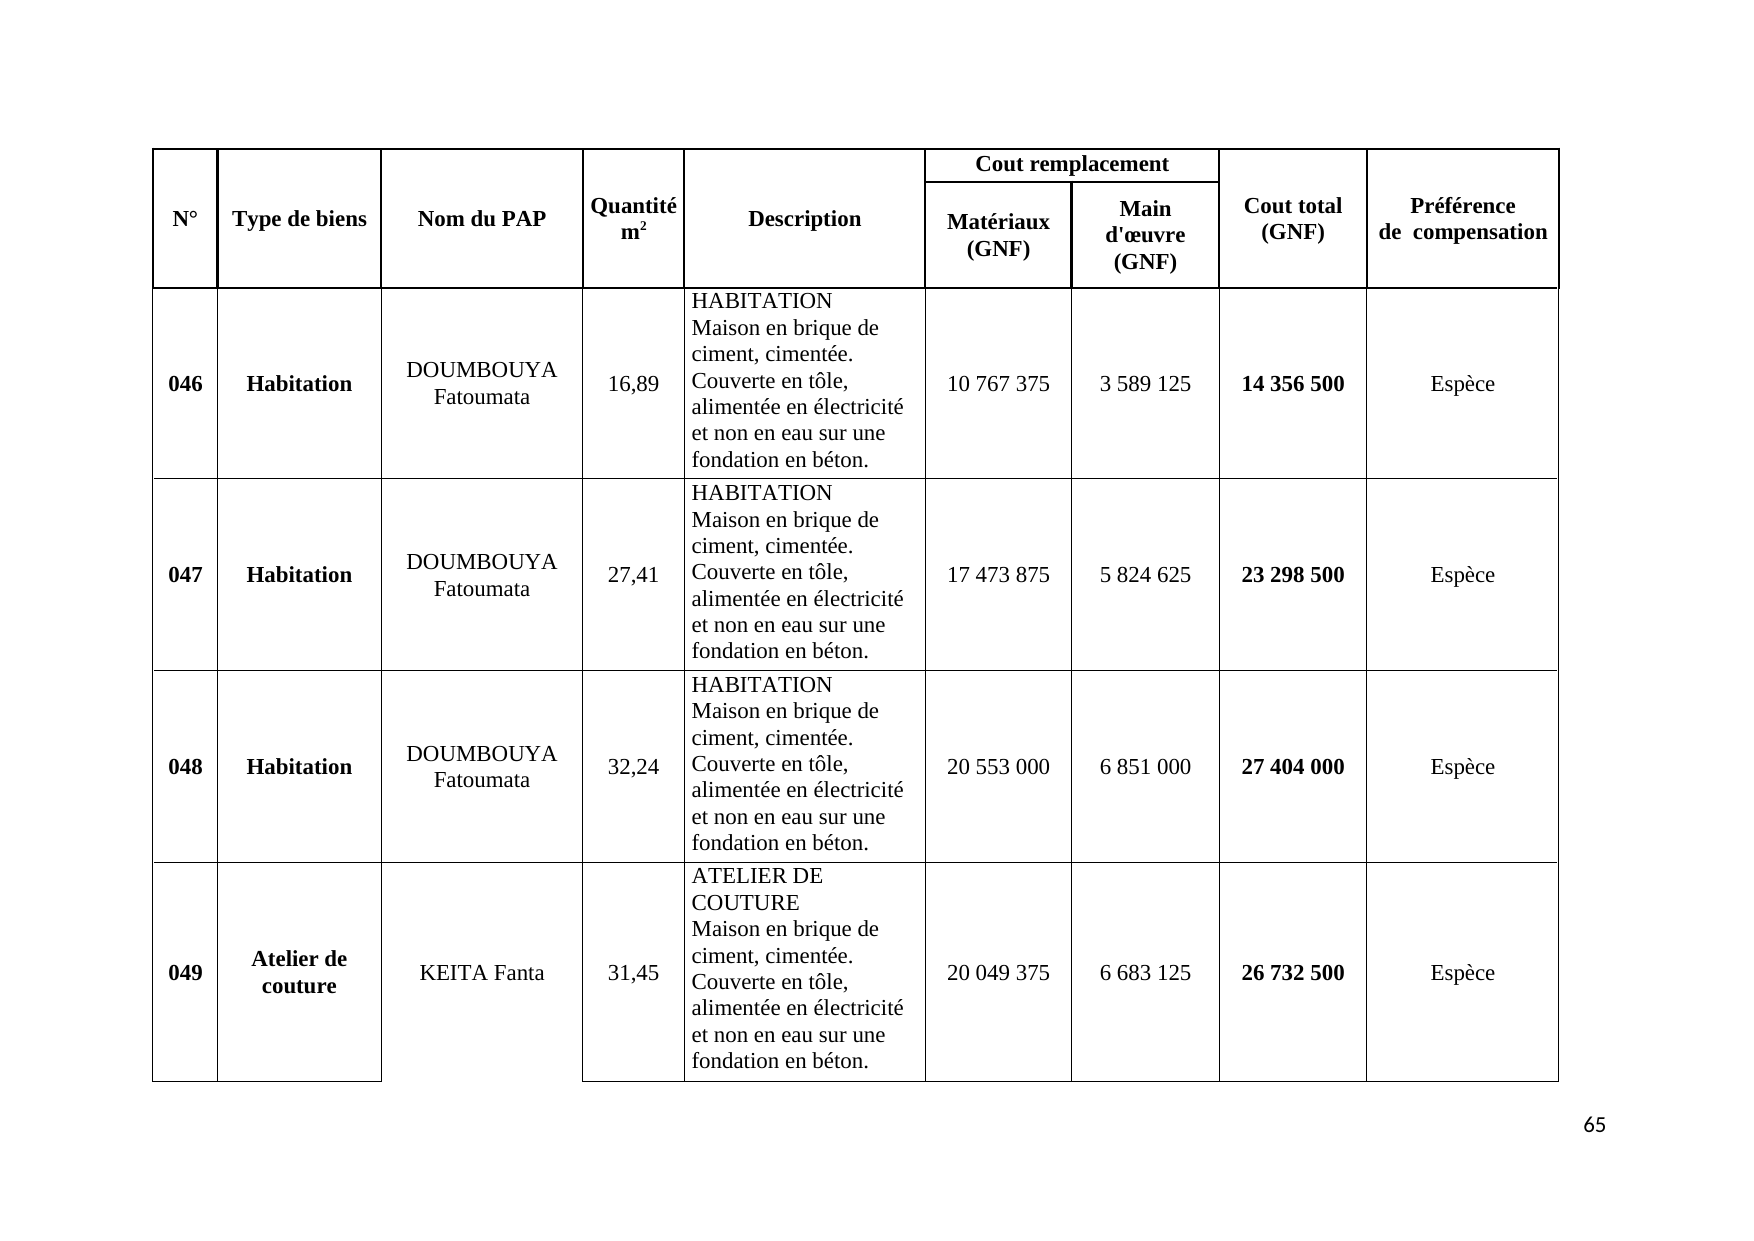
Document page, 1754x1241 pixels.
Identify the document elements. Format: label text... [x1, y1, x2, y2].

table_cell Espèce [1367, 478, 1558, 670]
table_cell 14 356 500 [1220, 289, 1366, 478]
table_header Description [685, 150, 924, 287]
table_cell 17 473 875 [926, 479, 1071, 670]
table_header Nom du PAP [382, 150, 582, 287]
table_cell 16,89 [583, 289, 684, 478]
table_cell 27,41 [583, 479, 684, 670]
table_cell 048 [153, 670, 217, 862]
table_cell 5 824 625 [1072, 479, 1219, 670]
table_cell DOUMBOUYA Fatoumata [382, 479, 582, 670]
table_cell Espèce [1367, 670, 1558, 862]
table_cell 26 732 500 [1220, 863, 1366, 1081]
table_cell Habitation [218, 671, 381, 862]
table_cell Matériaux (GNF) [926, 183, 1070, 287]
table_cell Espèce [1367, 862, 1558, 1081]
table_cell Habitation [218, 289, 381, 478]
table_cell 20 049 375 [926, 863, 1071, 1081]
table_cell KEITA Fanta [382, 863, 582, 1081]
table_cell ATELIER DE COUTURE Maison en brique de ciment, cimentée. Couverte en tôle, alimentée en électricité et non en eau sur une fondation en béton. [685, 863, 925, 1081]
table_cell 10 767 375 [926, 289, 1071, 478]
table_cell 23 298 500 [1220, 479, 1366, 670]
table_header N° [154, 150, 216, 287]
table_cell Habitation [218, 479, 381, 670]
table_header Cout total (GNF) [1220, 150, 1366, 287]
table_cell HABITATION Maison en brique de ciment, cimentée. Couverte en tôle, alimentée en électricité et non en eau sur une fondation en béton. [685, 671, 925, 862]
table_cell 046 [153, 289, 217, 478]
table_cell 047 [153, 478, 217, 670]
table_cell 3 589 125 [1072, 289, 1219, 478]
table_header Quantité m2 [584, 150, 683, 287]
table_cell 6 851 000 [1072, 671, 1219, 862]
table_cell DOUMBOUYA Fatoumata [382, 671, 582, 862]
table_cell 049 [153, 862, 217, 1081]
table_header Préférence de compensation [1368, 150, 1558, 287]
table_cell 27 404 000 [1220, 671, 1366, 862]
table_cell Atelier de couture [218, 863, 381, 1081]
table_cell Main d'œuvre (GNF) [1073, 183, 1218, 287]
table_cell DOUMBOUYA Fatoumata [382, 289, 582, 478]
table_cell 20 553 000 [926, 671, 1071, 862]
table_cell 32,24 [583, 671, 684, 862]
table_cell 6 683 125 [1072, 863, 1219, 1081]
table_cell HABITATION Maison en brique de ciment, cimentée. Couverte en tôle, alimentée en électricité et non en eau sur une fondation en béton. [685, 289, 925, 478]
table_header Cout remplacement [926, 150, 1218, 181]
table_cell Espèce [1367, 287, 1558, 478]
table_header Type de biens [219, 150, 380, 287]
table_cell 31,45 [583, 863, 684, 1081]
table_cell HABITATION Maison en brique de ciment, cimentée. Couverte en tôle, alimentée en électricité et non en eau sur une fondation en béton. [685, 479, 925, 670]
